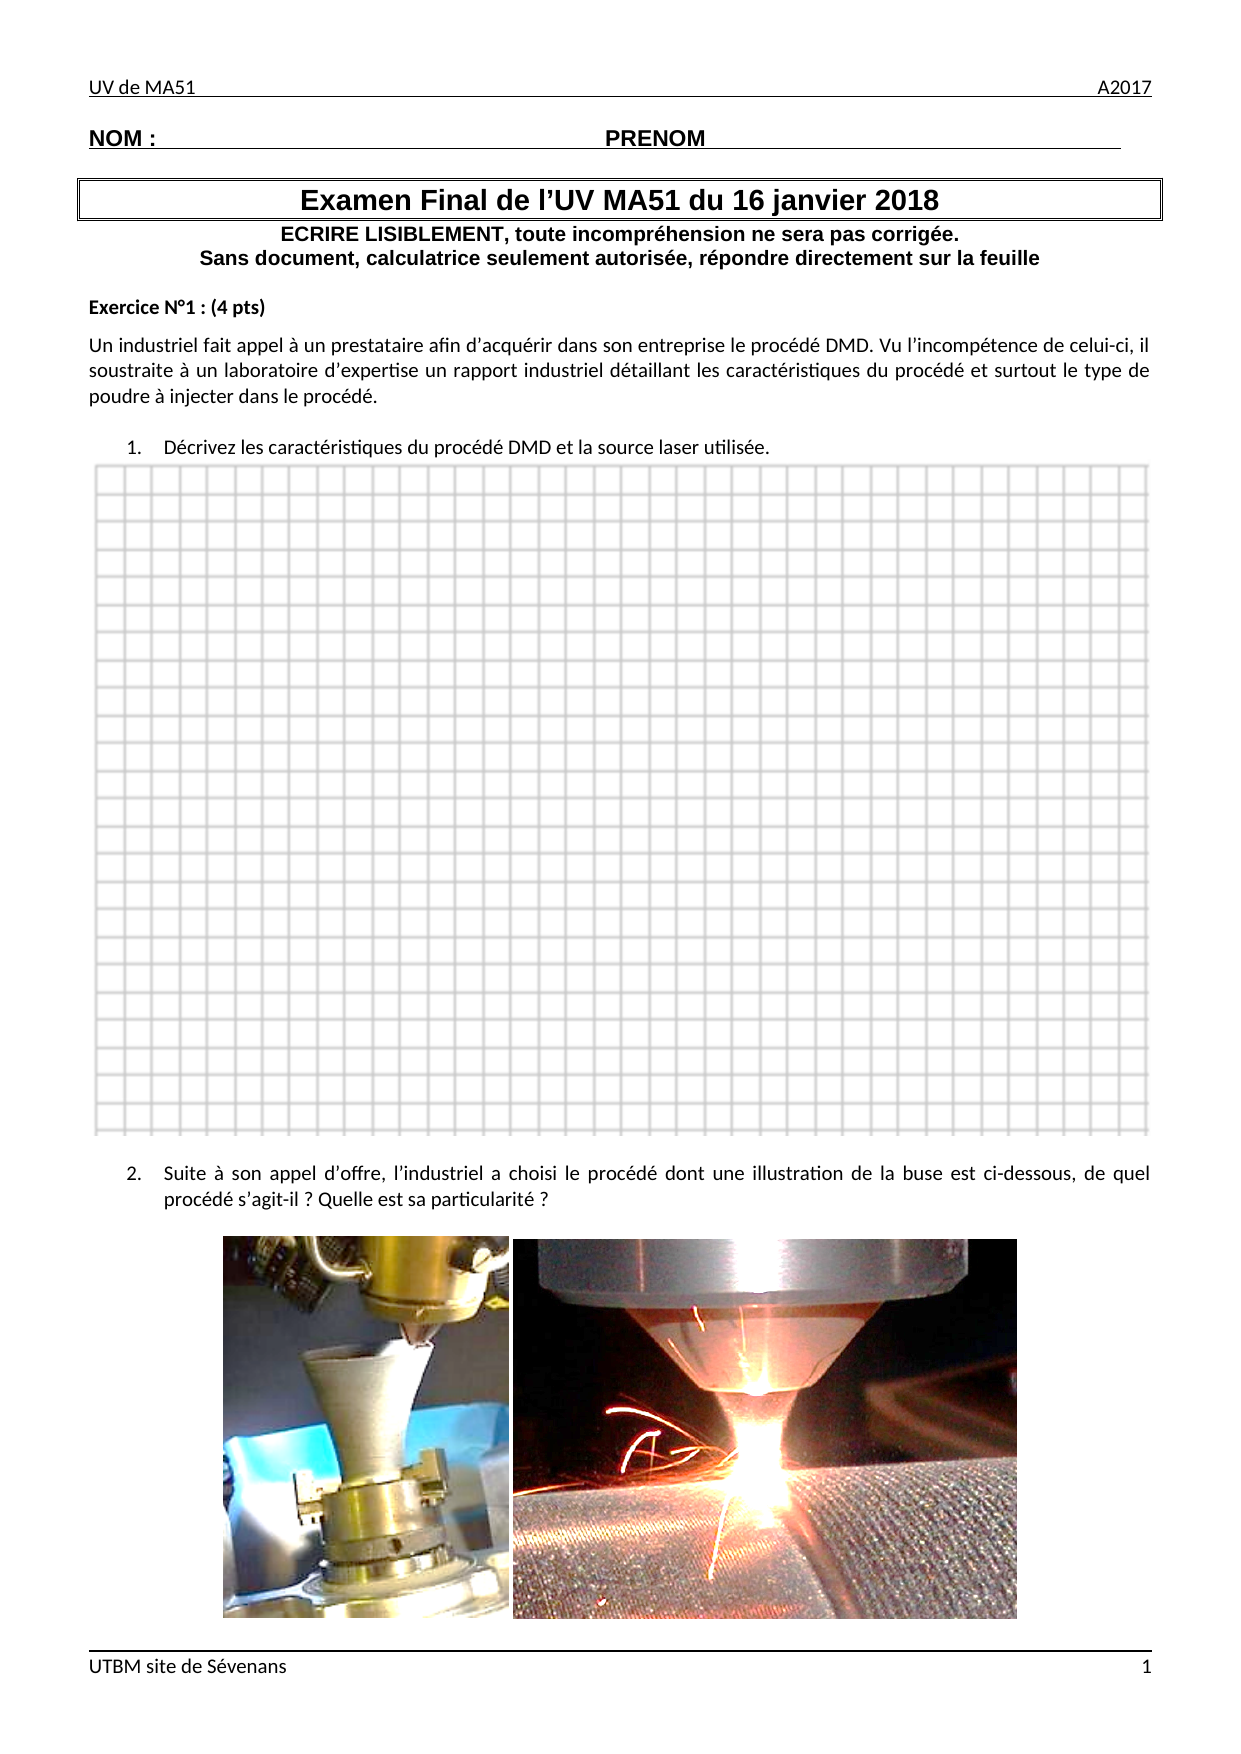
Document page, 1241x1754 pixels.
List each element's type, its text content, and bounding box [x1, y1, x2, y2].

text Examen Final de l’UV MA51 du 16 janvier 2018 [80, 181, 1160, 218]
text Un industriel fait appel à un prestataire afin d’acquérir dans son entreprise le procédé DMD. Vu l’incompétence de celui-ci, il soustraite à un laboratoire d’expertise un rapport industriel détaillant les caractéristiques du procédé et surtout le type de poudre à injecter dans le procédé. [89, 332, 1152, 408]
list Décrivez les caractéristiques du procédé DMD et la source laser utilisée. [126, 434, 1152, 459]
list Suite à son appel d’offre, l’industriel a choisi le procédé dont une illustration de la buse est ci-dessous, de quel procédé s’agit-il ? Quelle est sa particularité ? [126, 1161, 1152, 1211]
text Sans document, calculatrice seulement autorisée, répondre directement sur la feuille [89, 245, 1152, 269]
title Exercice N°1 : (4 pts) [89, 294, 1152, 320]
picture [223, 1236, 509, 1618]
picture [513, 1239, 1017, 1619]
text NOM : PRENOM [89, 125, 1152, 151]
text ECRIRE LISIBLEMENT, toute incompréhension ne sera pas corrigée. [89, 221, 1152, 245]
picture [89, 459, 1151, 1136]
